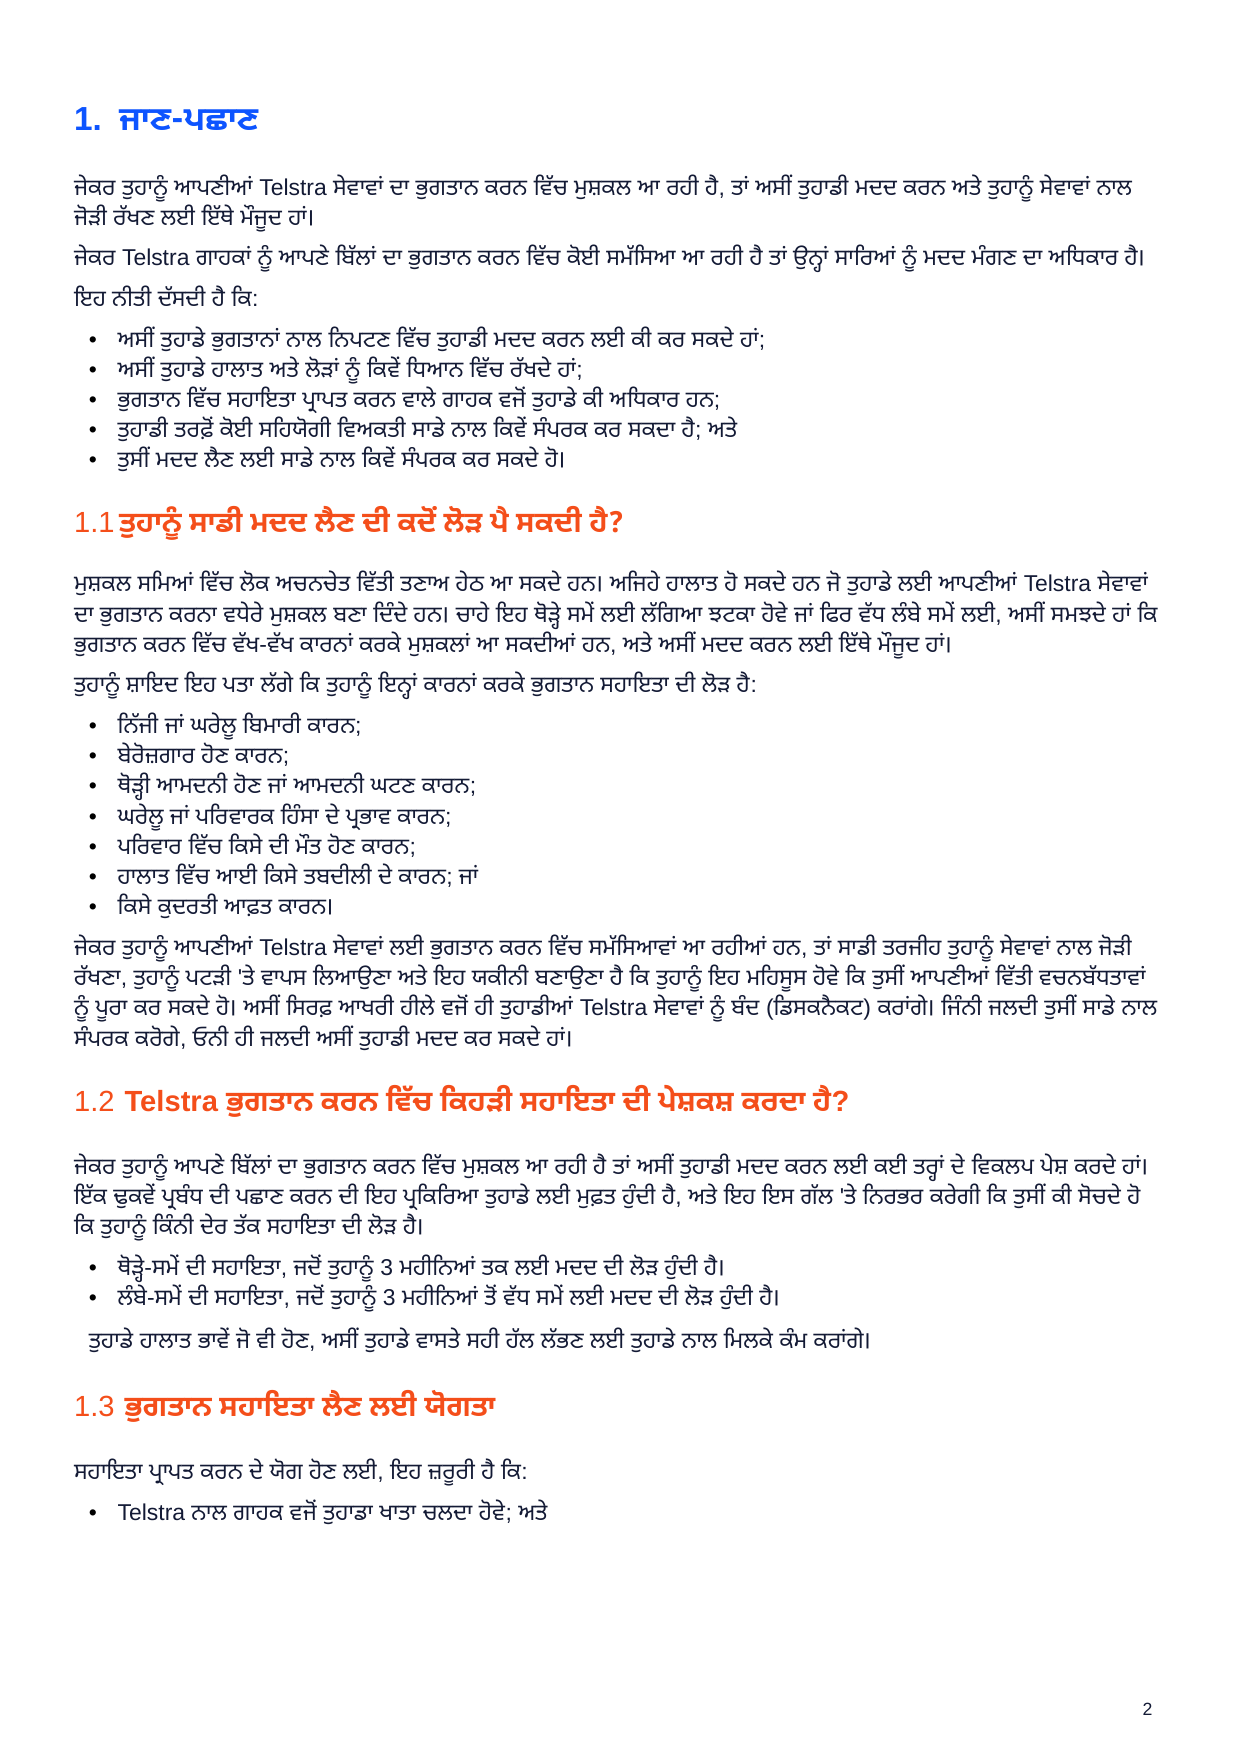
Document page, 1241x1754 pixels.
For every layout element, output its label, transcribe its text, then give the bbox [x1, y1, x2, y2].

text ਮੁਸ਼ਕਲ ਸਮਿਆਂ ਵਿੱਚ ਲੋਕ ਅਚਨਚੇਤ ਵਿੱਤੀ ਤਣਾਅ ਹੇਠ ਆ ਸਕਦੇ ਹਨ। ਅਜਿਹੇ ਹਾਲਾਤ ਹੋ ਸਕਦੇ ਹਨ ਜੋ ਤੁਹਾਡੇ ਲਈ ਆਪਣੀਆਂ Telstra ਸੇਵਾਵਾਂ ਦਾ ਭੁਗਤਾਨ ਕਰਨਾ ਵਧੇਰੇ ਮੁਸ਼ਕਲ ਬਣਾ ਦਿੰਦੇ ਹਨ। ਚਾਹੇ ਇਹ ਥੋੜ੍ਹੇ ਸਮੇਂ ਲਈ ਲੱਗਿਆ ਝਟਕਾ ਹੋਵੇ ਜਾਂ ਫਿਰ ਵੱਧ ਲੰਬੇ ਸਮੇਂ ਲਈ, ਅਸੀਂ ਸਮਝਦੇ ਹਾਂ ਕਿ ਭੁਗਤਾਨ ਕਰਨ ਵਿੱਚ ਵੱਖ-ਵੱਖ ਕਾਰਨਾਂ ਕਰਕੇ ਮੁਸ਼ਕਲਾਂ ਆ ਸਕਦੀਆਂ ਹਨ, ਅਤੇ ਅਸੀਂ ਮਦਦ ਕਰਨ ਲਈ ਇੱਥੇ ਮੌਜੂਦ ਹਾਂ। [74, 570, 1164, 657]
text ਸਹਾਇਤਾ ਪ੍ਰਾਪਤ ਕਰਨ ਦੇ ਯੋਗ ਹੋਣ ਲਈ, ਇਹ ਜ਼ਰੂਰੀ ਹੈ ਕਿ: [74, 1458, 1164, 1484]
subtitle Telstra ਭੁਗਤਾਨ ਕਰਨ ਵਿੱਚ ਕਿਹੜੀ ਸਹਾਇਤਾ ਦੀ ਪੇਸ਼ਕਸ਼ ਕਰਦਾ ਹੈ? [74, 1080, 1164, 1119]
list ਥੋੜ੍ਹੇ-ਸਮੇਂ ਦੀ ਸਹਾਇਤਾ, ਜਦੋਂ ਤੁਹਾਨੂੰ 3 ਮਹੀਨਿਆਂ ਤਕ ਲਈ ਮਦਦ ਦੀ ਲੋੜ ਹੁੰਦੀ ਹੈ। [136, 1254, 1164, 1280]
list ਬੇਰੋਜ਼ਗਾਰ ਹੋਣ ਕਾਰਨ; [74, 742, 1164, 769]
list ਅਸੀਂ ਤੁਹਾਡੇ ਹਾਲਾਤ ਅਤੇ ਲੋੜਾਂ ਨੂੰ ਕਿਵੇਂ ਧਿਆਨ ਵਿੱਚ ਰੱਖਦੇ ਹਾਂ; [74, 356, 1164, 382]
text ਜੇਕਰ ਤੁਹਾਨੂੰ ਆਪਣੇ ਬਿੱਲਾਂ ਦਾ ਭੁਗਤਾਨ ਕਰਨ ਵਿੱਚ ਮੁਸ਼ਕਲ ਆ ਰਹੀ ਹੈ ਤਾਂ ਅਸੀਂ ਤੁਹਾਡੀ ਮਦਦ ਕਰਨ ਲਈ ਕਈ ਤਰ੍ਹਾਂ ਦੇ ਵਿਕਲਪ ਪੇਸ਼ ਕਰਦੇ ਹਾਂ। [74, 1153, 1164, 1179]
subtitle ਜਾਣ-ਪਛਾਣ [74, 94, 1164, 140]
subtitle ਤੁਹਾਨੂੰ ਸਾਡੀ ਮਦਦ ਲੈਣ ਦੀ ਕਦੋਂ ਲੋੜ ਪੈ ਸਕਦੀ ਹੈ? [74, 502, 1164, 541]
list ਪਰਿਵਾਰ ਵਿੱਚ ਕਿਸੇ ਦੀ ਮੌਤ ਹੋਣ ਕਾਰਨ; [74, 833, 1164, 859]
text ਤੁਹਾਨੂੰ ਸ਼ਾਇਦ ਇਹ ਪਤਾ ਲੱਗੇ ਕਿ ਤੁਹਾਨੂੰ ਇਨ੍ਹਾਂ ਕਾਰਨਾਂ ਕਰਕੇ ਭੁਗਤਾਨ ਸਹਾਇਤਾ ਦੀ ਲੋੜ ਹੈ: [74, 671, 409, 698]
list Telstra ਨਾਲ ਗਾਹਕ ਵਜੋਂ ਤੁਹਾਡਾ ਖਾਤਾ ਚਲਦਾ ਹੋਵੇ; ਅਤੇ [74, 1499, 1164, 1525]
list ਲੰਬੇ-ਸਮੇਂ ਦੀ ਸਹਾਇਤਾ, ਜਦੋਂ ਤੁਹਾਨੂੰ 3 ਮਹੀਨਿਆਂ ਤੋਂ ਵੱਧ ਸਮੇਂ ਲਈ ਮਦਦ ਦੀ ਲੋੜ ਹੁੰਦੀ ਹੈ। [74, 1284, 1164, 1310]
list ਥੋੜ੍ਹੀ ਆਮਦਨੀ ਹੋਣ ਜਾਂ ਆਮਦਨੀ ਘਟਣ ਕਾਰਨ; [141, 772, 1164, 799]
text ਤੁਹਾਡੇ ਹਾਲਾਤ ਭਾਵੇਂ ਜੋ ਵੀ ਹੋਣ, ਅਸੀਂ ਤੁਹਾਡੇ ਵਾਸਤੇ ਸਹੀ ਹੱਲ ਲੱਭਣ ਲਈ ਤੁਹਾਡੇ ਨਾਲ ਮਿਲਕੇ ਕੰਮ ਕਰਾਂਗੇ। [88, 1324, 1164, 1356]
list ਅਸੀਂ ਤੁਹਾਡੇ ਭੁਗਤਾਨਾਂ ਨਾਲ ਨਿਪਟਣ ਵਿੱਚ ਤੁਹਾਡੀ ਮਦਦ ਕਰਨ ਲਈ ਕੀ ਕਰ ਸਕਦੇ ਹਾਂ; [74, 326, 1164, 352]
text ਜੇਕਰ ਤੁਹਾਨੂੰ ਆਪਣੀਆਂ Telstra ਸੇਵਾਵਾਂ ਦਾ ਭੁਗਤਾਨ ਕਰਨ ਵਿੱਚ ਮੁਸ਼ਕਲ ਆ ਰਹੀ ਹੈ, ਤਾਂ ਅਸੀਂ ਤੁਹਾਡੀ ਮਦਦ ਕਰਨ ਅਤੇ ਤੁਹਾਨੂੰ ਸੇਵਾਵਾਂ ਨਾਲ ਜੋੜੀ ਰੱਖਣ ਲਈ ਇੱਥੇ ਮੌਜੂਦ ਹਾਂ। [74, 173, 1164, 230]
text ਇੱਕ ਢੁਕਵੇਂ ਪ੍ਰਬੰਧ ਦੀ ਪਛਾਣ ਕਰਨ ਦੀ ਇਹ ਪ੍ਰਕਿਰਿਆ ਤੁਹਾਡੇ ਲਈ ਮੁਫ਼ਤ ਹੁੰਦੀ ਹੈ, ਅਤੇ ਇਹ ਇਸ ਗੱਲ 'ਤੇ ਨਿਰਭਰ ਕਰੇਗੀ ਕਿ ਤੁਸੀਂ ਕੀ ਸੋਚਦੇ ਹੋ ਕਿ ਤੁਹਾਨੂੰ ਕਿੰਨੀ ਦੇਰ ਤੱਕ ਸਹਾਇਤਾ ਦੀ ਲੋੜ ਹੈ। [74, 1183, 1164, 1239]
text ਜੇਕਰ Telstra ਗਾਹਕਾਂ ਨੂੰ ਆਪਣੇ ਬਿੱਲਾਂ ਦਾ ਭੁਗਤਾਨ ਕਰਨ ਵਿੱਚ ਕੋਈ ਸਮੱਸਿਆ ਆ ਰਹੀ ਹੈ ਤਾਂ ਉਨ੍ਹਾਂ ਸਾਰਿਆਂ ਨੂੰ ਮਦਦ ਮੰਗਣ ਦਾ ਅਧਿਕਾਰ ਹੈ। [74, 244, 1164, 271]
list ਕਿਸੇ ਕੁਦਰਤੀ ਆਫ਼ਤ ਕਾਰਨ। [74, 893, 1164, 920]
list ਹਾਲਾਤ ਵਿੱਚ ਆਈ ਕਿਸੇ ਤਬਦੀਲੀ ਦੇ ਕਾਰਨ; ਜਾਂ [74, 863, 1164, 889]
list ਭੁਗਤਾਨ ਵਿੱਚ ਸਹਾਇਤਾ ਪ੍ਰਾਪਤ ਕਰਨ ਵਾਲੇ ਗਾਹਕ ਵਜੋਂ ਤੁਹਾਡੇ ਕੀ ਅਧਿਕਾਰ ਹਨ; [74, 386, 1164, 412]
list ਘਰੇਲੂ ਜਾਂ ਪਰਿਵਾਰਕ ਹਿੰਸਾ ਦੇ ਪ੍ਰਭਾਵ ਕਾਰਨ; [74, 803, 1164, 829]
subtitle ਭੁਗਤਾਨ ਸਹਾਇਤਾ ਲੈਣ ਲਈ ਯੋਗਤਾ [74, 1385, 1164, 1425]
list ਨਿੱਜੀ ਜਾਂ ਘਰੇਲੂ ਬਿਮਾਰੀ ਕਾਰਨ; [74, 712, 1164, 738]
list ਤੁਸੀਂ ਮਦਦ ਲੈਣ ਲਈ ਸਾਡੇ ਨਾਲ ਕਿਵੇਂ ਸੰਪਰਕ ਕਰ ਸਕਦੇ ਹੋ। [74, 446, 1164, 473]
text ਇਹ ਨੀਤੀ ਦੱਸਦੀ ਹੈ ਕਿ: [74, 285, 1164, 311]
text ਤੁਹਾਨੂੰ ਸ਼ਾਇਦ ਇਹ ਪਤਾ ਲੱਗੇ ਕਿ ਤੁਹਾਨੂੰ ਇਨ੍ਹਾਂ ਕਾਰਨਾਂ ਕਰਕੇ ਭੁਗਤਾਨ ਸਹਾਇਤਾ ਦੀ ਲੋੜ ਹੈ: [382, 671, 1164, 698]
text ਜੇਕਰ ਤੁਹਾਨੂੰ ਆਪਣੀਆਂ Telstra ਸੇਵਾਵਾਂ ਲਈ ਭੁਗਤਾਨ ਕਰਨ ਵਿੱਚ ਸਮੱਸਿਆਵਾਂ ਆ ਰਹੀਆਂ ਹਨ, ਤਾਂ ਸਾਡੀ ਤਰਜੀਹ ਤੁਹਾਨੂੰ ਸੇਵਾਵਾਂ ਨਾਲ ਜੋੜੀ ਰੱਖਣਾ, ਤੁਹਾਨੂੰ ਪਟੜੀ 'ਤੇ ਵਾਪਸ ਲਿਆਉਣਾ ਅਤੇ ਇਹ ਯਕੀਨੀ ਬਣਾਉਣਾ ਹੈ ਕਿ ਤੁਹਾਨੂੰ ਇਹ ਮਹਿਸੂਸ ਹੋਵੇ ਕਿ ਤੁਸੀਂ ਆਪਣੀਆਂ ਵਿੱਤੀ ਵਚਨਬੱਧਤਾਵਾਂ ਨੂੰ ਪੂਰਾ ਕਰ ਸਕਦੇ ਹੋ। ਅਸੀਂ ਸਿਰਫ਼ ਆਖਰੀ ਹੀਲੇ ਵਜੋਂ ਹੀ ਤੁਹਾਡੀਆਂ Telstra ਸੇਵਾਵਾਂ ਨੂੰ ਬੰਦ (ਡਿਸਕਨੈਕਟ) ਕਰਾਂਗੇ। ਜਿੰਨੀ ਜਲਦੀ ਤੁਸੀਂ ਸਾਡੇ ਨਾਲ ਸੰਪਰਕ ਕਰੋਗੇ, ਓਨੀ ਹੀ ਜਲਦੀ ਅਸੀਂ ਤੁਹਾਡੀ ਮਦਦ ਕਰ ਸਕਦੇ ਹਾਂ। [74, 934, 1164, 1051]
list ਤੁਹਾਡੀ ਤਰਫ਼ੋਂ ਕੋਈ ਸਹਿਯੋਗੀ ਵਿਅਕਤੀ ਸਾਡੇ ਨਾਲ ਕਿਵੇਂ ਸੰਪਰਕ ਕਰ ਸਕਦਾ ਹੈ; ਅਤੇ [74, 416, 1164, 442]
